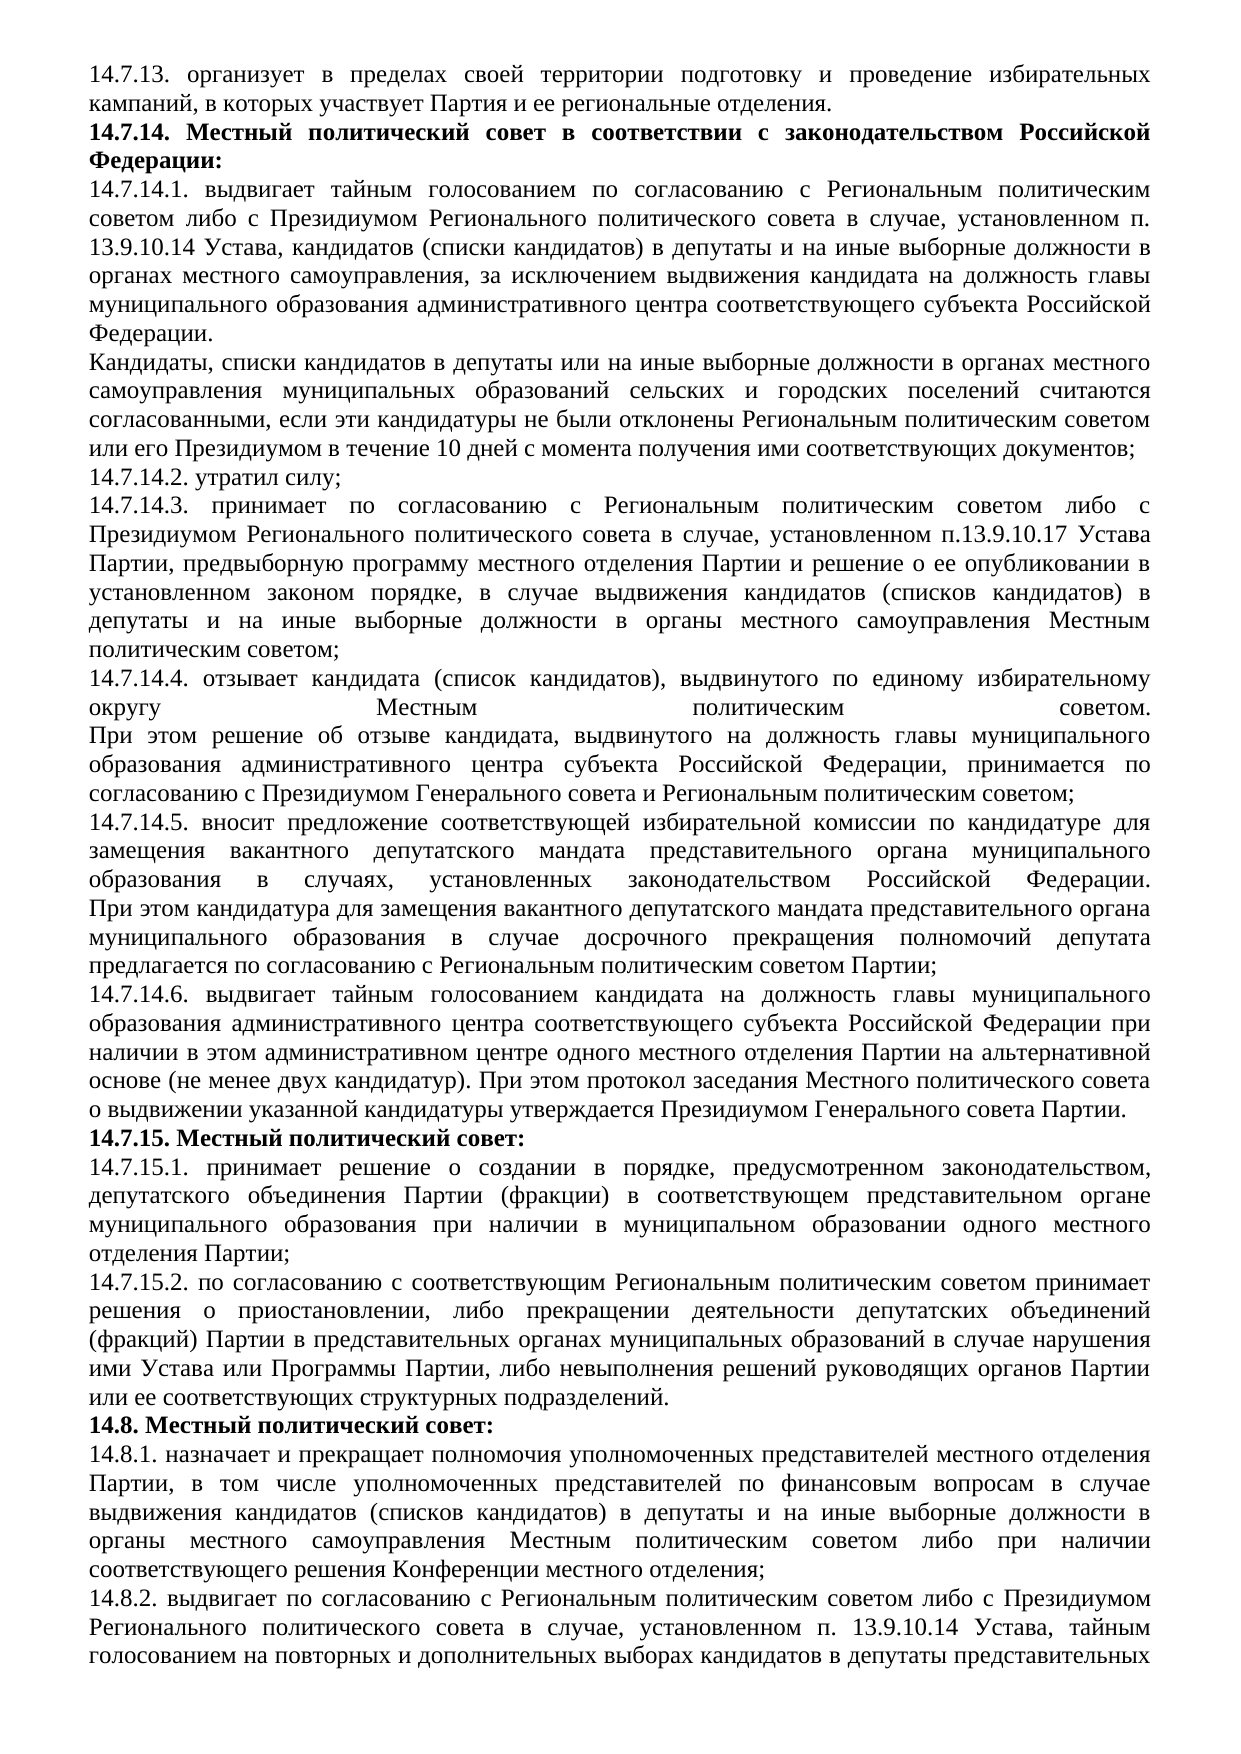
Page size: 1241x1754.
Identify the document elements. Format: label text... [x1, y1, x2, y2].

text 14.7.14.3. принимает по согласованию с Региональным политическим советом либо с Президиумом Регионального политического совета в случае, установленном п.13.9.10.17 Устава Партии, предвыборную программу местного отделения Партии и решение о ее опубликовании в установленном законом порядке, в случае выдвижения кандидатов (списков кандидатов) в депутаты и на иные выборные должности в органы местного самоуправления Местным политическим советом; [89, 490, 1152, 663]
text 14.7.14.4. отзывает кандидата (список кандидатов), выдвинутого по единому избирательному округу Местным политическим советом. При этом решение об отзыве кандидата, выдвинутого на должность главы муниципального образования административного центра субъекта Российской Федерации, принимается по согласованию с Президиумом Генерального совета и Региональным политическим советом; [89, 663, 1152, 807]
text 14.7.14.5. вносит предложение соответствующей избирательной комиссии по кандидатуре для замещения вакантного депутатского мандата представительного органа муниципального образования в случаях, установленных законодательством Российской Федерации. При этом кандидатура для замещения вакантного депутатского мандата представительного органа муниципального образования в случае досрочного прекращения полномочий депутата предлагается по согласованию с Региональным политическим советом Партии; [89, 807, 1152, 979]
text 14.7.15.1. принимает решение о создании в порядке, предусмотренном законодательством, депутатского объединения Партии (фракции) в соответствующем представительном органе муниципального образования при наличии в муниципальном образовании одного местного отделения Партии; [89, 1152, 1152, 1267]
text 14.7.15.2. по согласованию с соответствующим Региональным политическим советом принимает решения о приостановлении, либо прекращении деятельности депутатских объединений (фракций) Партии в представительных органах муниципальных образований в случае нарушения ими Устава или Программы Партии, либо невыполнения решений руководящих органов Партии или ее соответствующих структурных подразделений. [89, 1267, 1152, 1410]
text 14.7.15. Местный политический совет: [89, 1123, 1152, 1152]
text 14.7.14. Местный политический совет в соответствии с законодательством Российской Федерации: [89, 117, 1152, 174]
text 14.7.13. организует в пределах своей территории подготовку и проведение избирательных кампаний, в которых участвует Партия и ее региональные отделения. [89, 59, 1152, 117]
text 14.8.1. назначает и прекращает полномочия уполномоченных представителей местного отделения Партии, в том числе уполномоченных представителей по финансовым вопросам в случае выдвижения кандидатов (списков кандидатов) в депутаты и на иные выборные должности в органы местного самоуправления Местным политическим советом либо при наличии соответствующего решения Конференции местного отделения; [89, 1439, 1152, 1583]
text 14.7.14.2. утратил силу; [89, 462, 1152, 490]
text 14.7.14.1. выдвигает тайным голосованием по согласованию с Региональным политическим советом либо с Президиумом Регионального политического совета в случае, установленном п. 13.9.10.14 Устава, кандидатов (списки кандидатов) в депутаты и на иные выборные должности в органах местного самоуправления, за исключением выдвижения кандидата на должность главы муниципального образования административного центра соответствующего субъекта Российской Федерации. Кандидаты, списки кандидатов в депутаты или на иные выборные должности в органах местного самоуправления муниципальных образований сельских и городских поселений считаются согласованными, если эти кандидатуры не были отклонены Региональным политическим советом или его Президиумом в течение 10 дней c момента получения ими соответствующих документов; [89, 174, 1152, 462]
text 14.8. Местный политический совет: [89, 1410, 1152, 1439]
text 14.7.14.6. выдвигает тайным голосованием кандидата на должность главы муниципального образования административного центра соответствующего субъекта Российской Федерации при наличии в этом административном центре одного местного отделения Партии на альтернативной основе (не менее двух кандидатур). При этом протокол заседания Местного политического совета о выдвижении указанной кандидатуры утверждается Президиумом Генерального совета Партии. [89, 979, 1152, 1123]
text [89, 1583, 1152, 1669]
